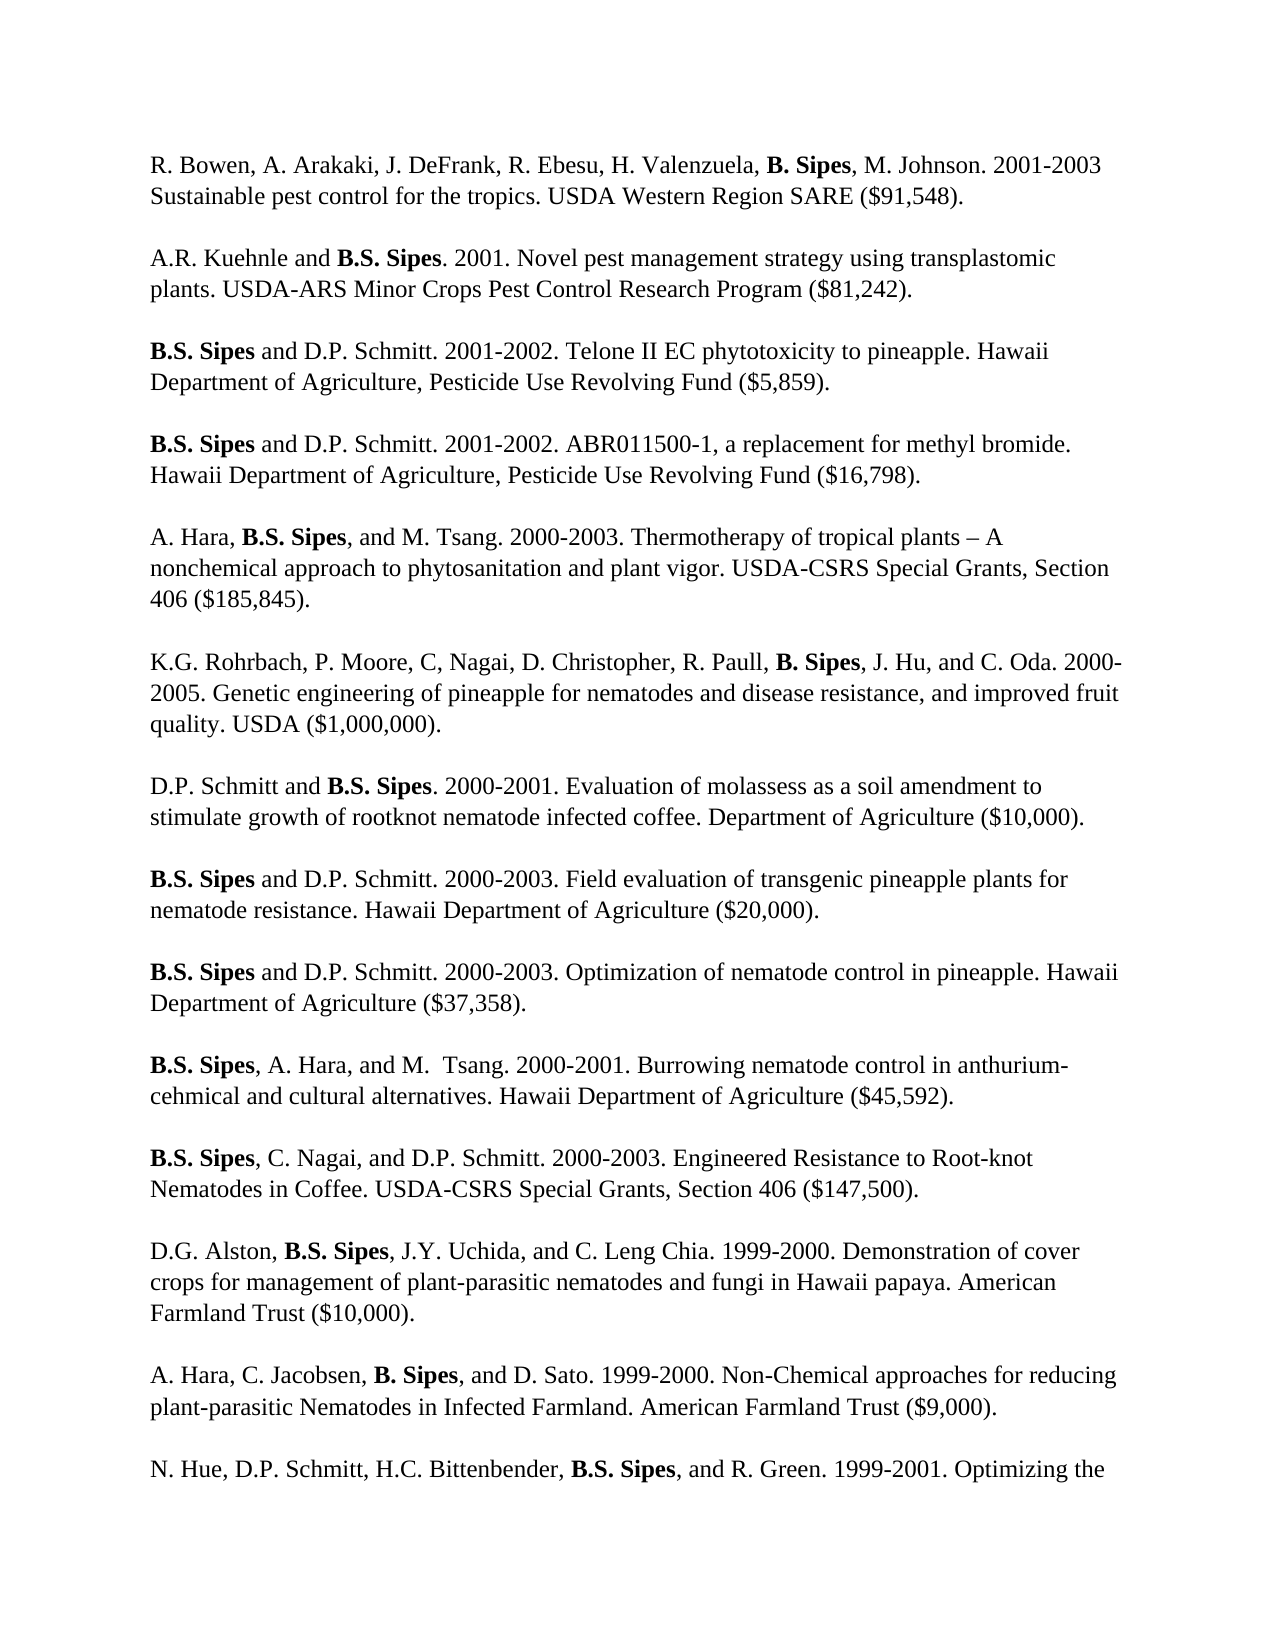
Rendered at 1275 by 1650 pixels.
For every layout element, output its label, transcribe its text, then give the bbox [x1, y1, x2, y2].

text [150, 1454, 1125, 1482]
text B.S. Sipes and D.P. Schmitt. 2000-2003. Field evaluation of transgenic pineapple plants for nematode resistance. Hawaii Department of Agriculture ($20,000). [150, 864, 1125, 924]
text R. Bowen, A. Arakaki, J. DeFrank, R. Ebesu, H. Valenzuela, B. Sipes, M. Johnson. 2001-2003 Sustainable pest control for the tropics. USDA Western Region SARE ($91,548). [150, 150, 1125, 210]
text B.S. Sipes and D.P. Schmitt. 2000-2003. Optimization of nematode control in pineapple. Hawaii Department of Agriculture ($37,358). [150, 957, 1125, 1017]
text A. Hara, C. Jacobsen, B. Sipes, and D. Sato. 1999-2000. Non-Chemical approaches for reducing plant-parasitic Nematodes in Infected Farmland. American Farmland Trust ($9,000). [150, 1361, 1125, 1420]
text D.G. Alston, B.S. Sipes, J.Y. Uchida, and C. Leng Chia. 1999-2000. Demonstration of cover crops for management of plant-parasitic nematodes and fungi in Hawaii papaya. American Farmland Trust ($10,000). [150, 1236, 1125, 1327]
text A. Hara, B.S. Sipes, and M. Tsang. 2000-2003. Thermotherapy of tropical plants – A nonchemical approach to phytosanitation and plant vigor. USDA-CSRS Special Grants, Section 406 ($185,845). [150, 522, 1125, 613]
text B.S. Sipes and D.P. Schmitt. 2001-2002. ABR011500-1, a replacement for methyl bromide. Hawaii Department of Agriculture, Pesticide Use Revolving Fund ($16,798). [150, 429, 1125, 489]
text K.G. Rohrbach, P. Moore, C, Nagai, D. Christopher, R. Paull, B. Sipes, J. Hu, and C. Oda. 2000-2005. Genetic engineering of pineapple for nematodes and disease resistance, and improved fruit quality. USDA ($1,000,000). [150, 647, 1125, 737]
text B.S. Sipes, C. Nagai, and D.P. Schmitt. 2000-2003. Engineered Resistance to Root-knot Nematodes in Coffee. USDA-CSRS Special Grants, Section 406 ($147,500). [150, 1143, 1125, 1203]
text B.S. Sipes, A. Hara, and M. Tsang. 2000-2001. Burrowing nematode control in anthurium-cehmical and cultural alternatives. Hawaii Department of Agriculture ($45,592). [150, 1050, 1125, 1110]
text A.R. Kuehnle and B.S. Sipes. 2001. Novel pest management strategy using transplastomic plants. USDA-ARS Minor Crops Pest Control Research Program ($81,242). [150, 243, 1125, 303]
text D.P. Schmitt and B.S. Sipes. 2000-2001. Evaluation of molassess as a soil amendment to stimulate growth of rootknot nematode infected coffee. Department of Agriculture ($10,000). [150, 771, 1125, 831]
text B.S. Sipes and D.P. Schmitt. 2001-2002. Telone II EC phytotoxicity to pineapple. Hawaii Department of Agriculture, Pesticide Use Revolving Fund ($5,859). [150, 336, 1125, 396]
